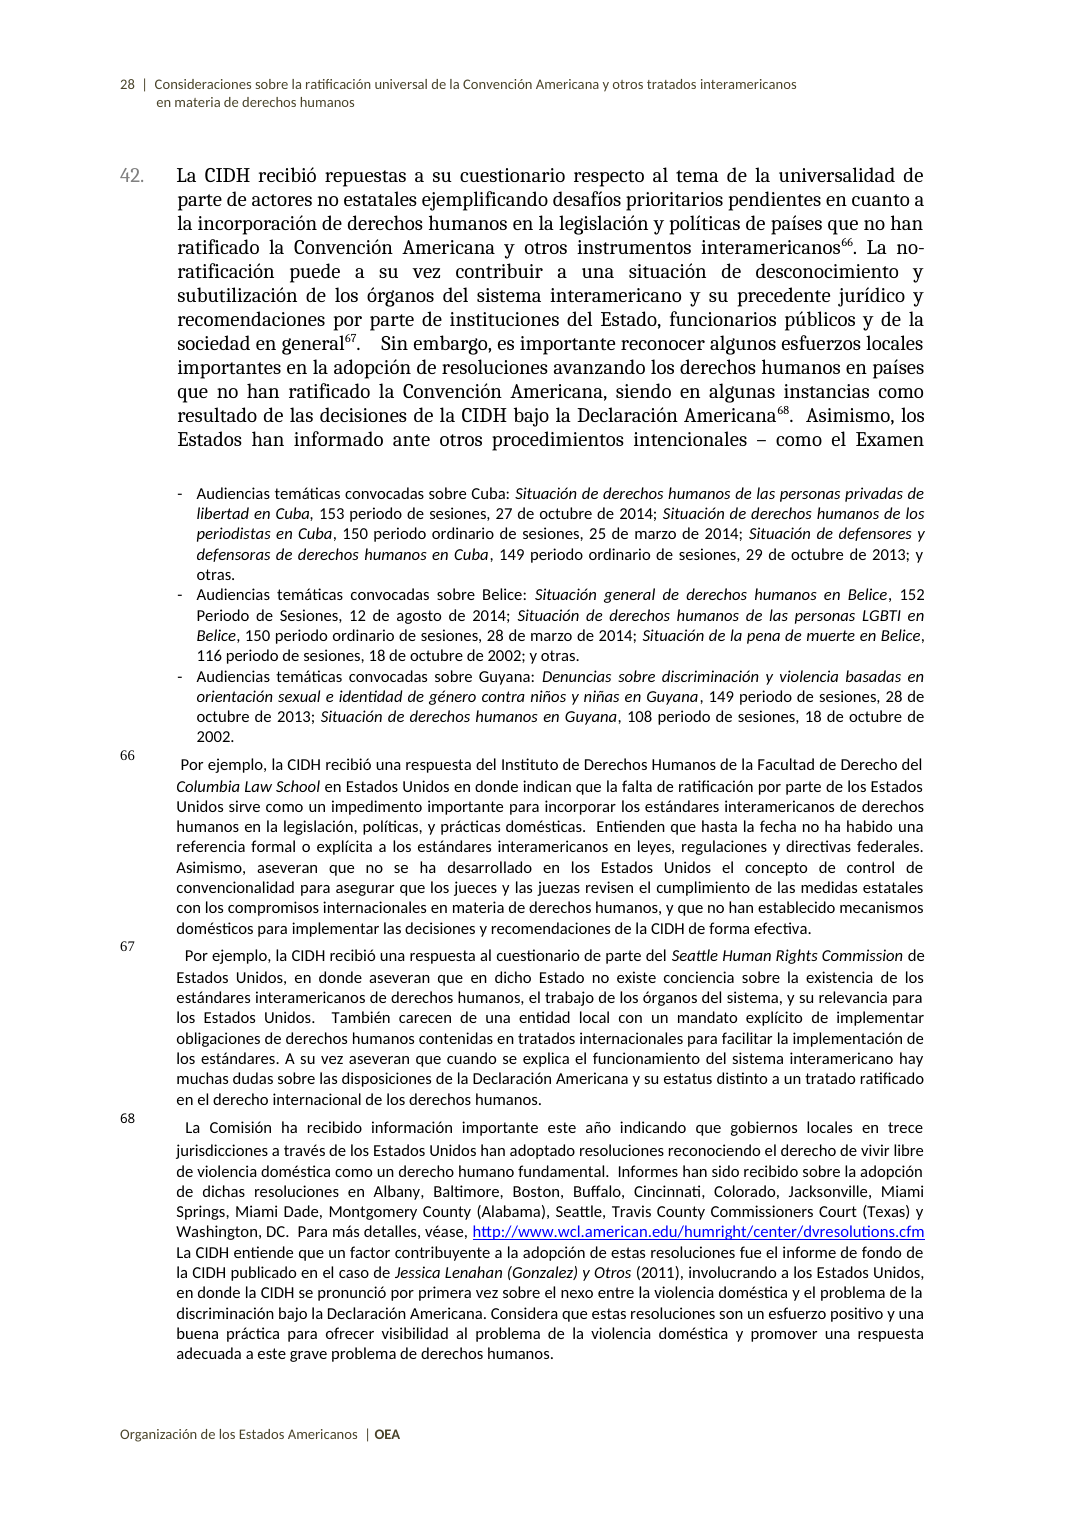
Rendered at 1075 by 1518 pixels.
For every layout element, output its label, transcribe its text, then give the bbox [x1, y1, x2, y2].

list La CIDH recibió repuestas a su cuestionario respecto al tema de la universalidad de parte de actores no estatales ejemplificando desafíos prioritarios pendientes en cuanto a la incorporación de derechos humanos en la legislación y políticas de países que no han ratificado la Convención Americana y otros instrumentos interamericanos. La no-ratificación puede a su vez contribuir a una situación de desconocimiento y subutilización de los órganos del sistema interamericano y su precedente jurídico y recomendaciones por parte de instituciones del Estado, funcionarios públicos y de la sociedad en general. Sin embargo, es importante reconocer algunos esfuerzos locales importantes en la adopción de resoluciones avanzando los derechos humanos en países que no han ratificado la Convención Americana, siendo en algunas instancias como resultado de las decisiones de la CIDH bajo la Declaración Americana. Asimismo, los Estados han informado ante otros procedimientos intencionales – como el Examen Periódico Universal –sobre esfuerzos significativos en la adopción de legislación, políticas, programas e intervenciones orientadas a la protección de los derechos humanos. [120, 164, 925, 452]
